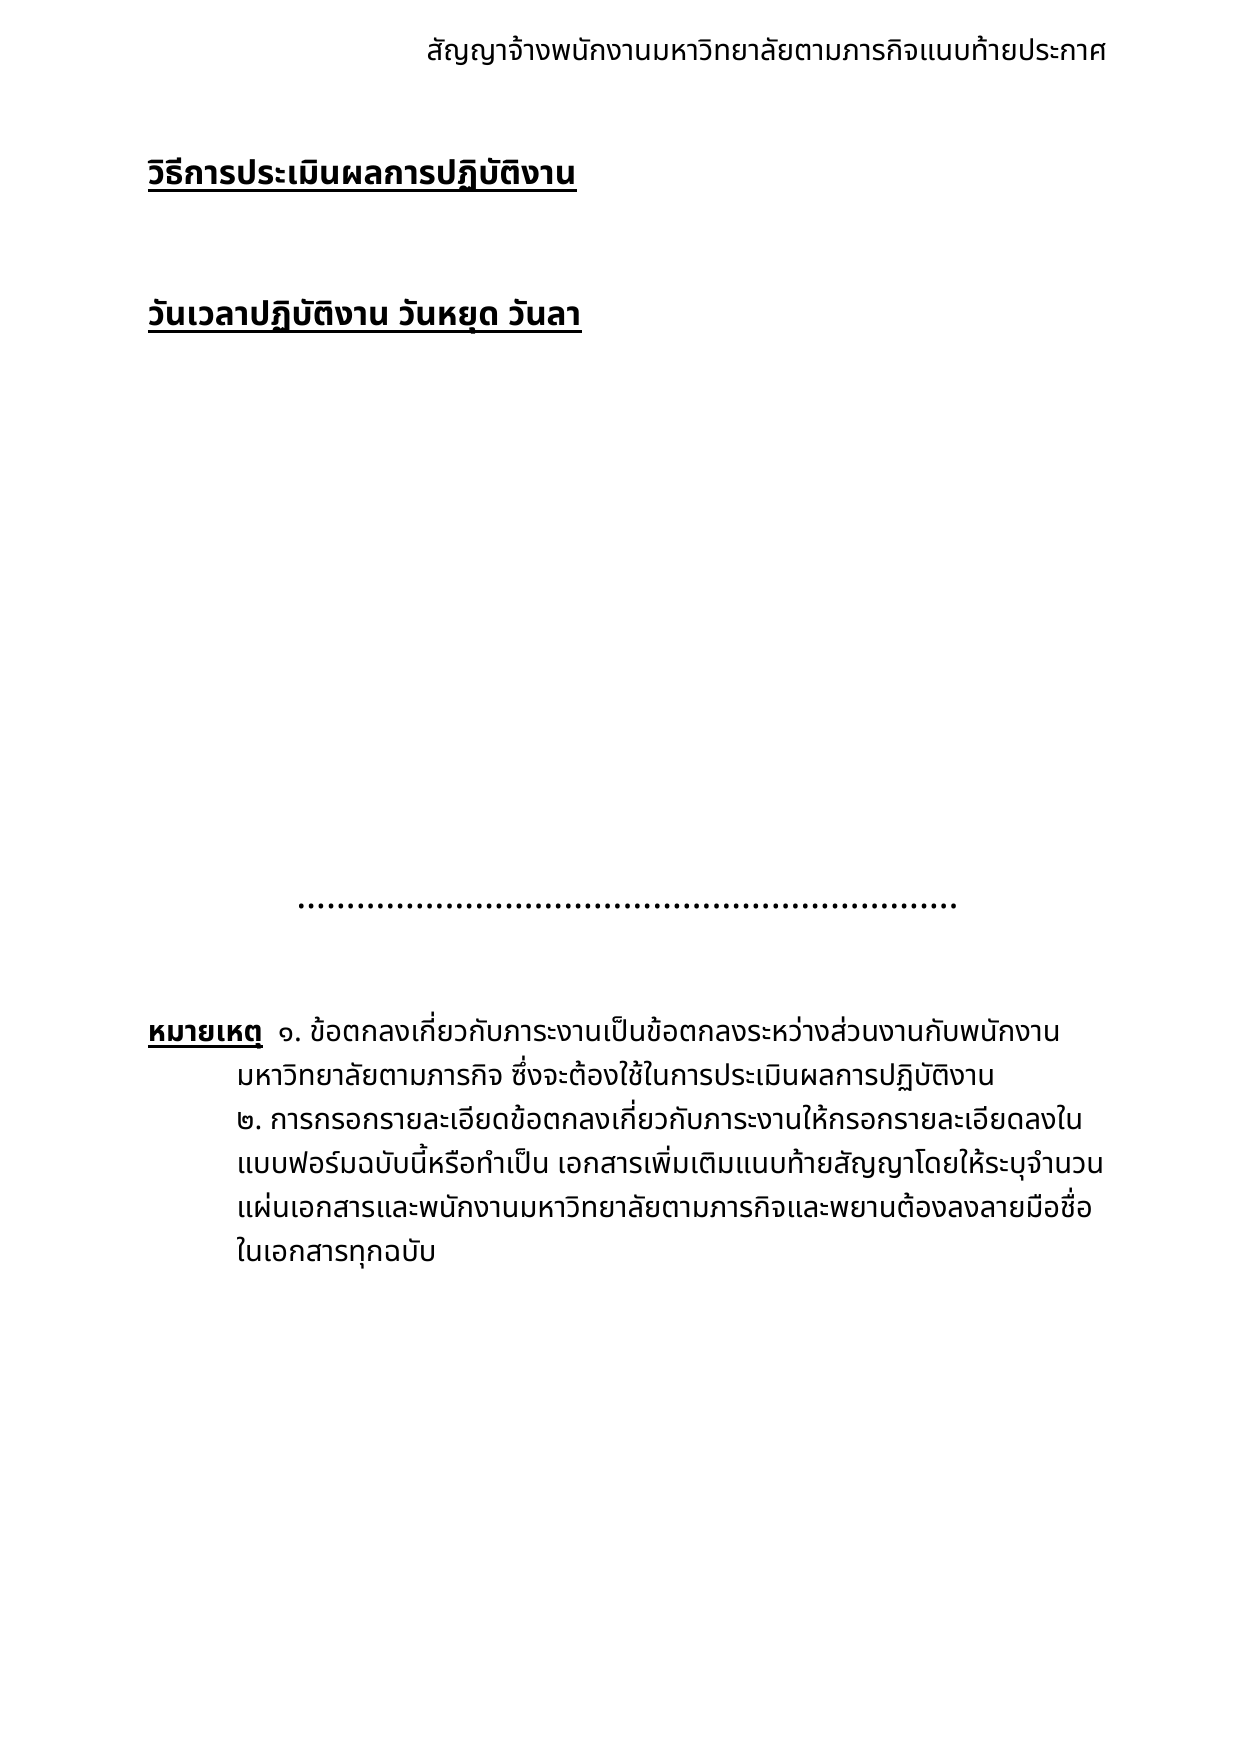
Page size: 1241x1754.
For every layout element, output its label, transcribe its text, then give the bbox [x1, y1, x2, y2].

text วิธีการประเมินผลการปฏิบัติงาน [148, 149, 1107, 199]
text หมายเหตุ ๑. ข้อตกลงเกี่ยวกับภาระงานเป็นข้อตกลงระหว่างส่วนงานกับพนักงานมหาวิทยาลัยตามภารกิจ ซึ่งจะต้องใช้ในการประเมินผลการปฏิบัติงาน [148, 1010, 1107, 1098]
text วันเวลาปฏิบัติงาน วันหยุด วันลา [148, 290, 1107, 341]
text ๒. การกรอกรายละเอียดข้อตกลงเกี่ยวกับภาระงานให้กรอกรายละเอียดลงในแบบฟอร์มฉบับนี้หรือทำเป็น เอกสารเพิ่มเติมแนบท้ายสัญญาโดยให้ระบุจำนวนแผ่นเอกสารและพนักงานมหาวิทยาลัยตามภารกิจและพยานต้องลงลายมือชื่อในเอกสารทุกฉบับ [148, 1098, 1107, 1275]
text …………………………………………………………. [148, 868, 1107, 919]
